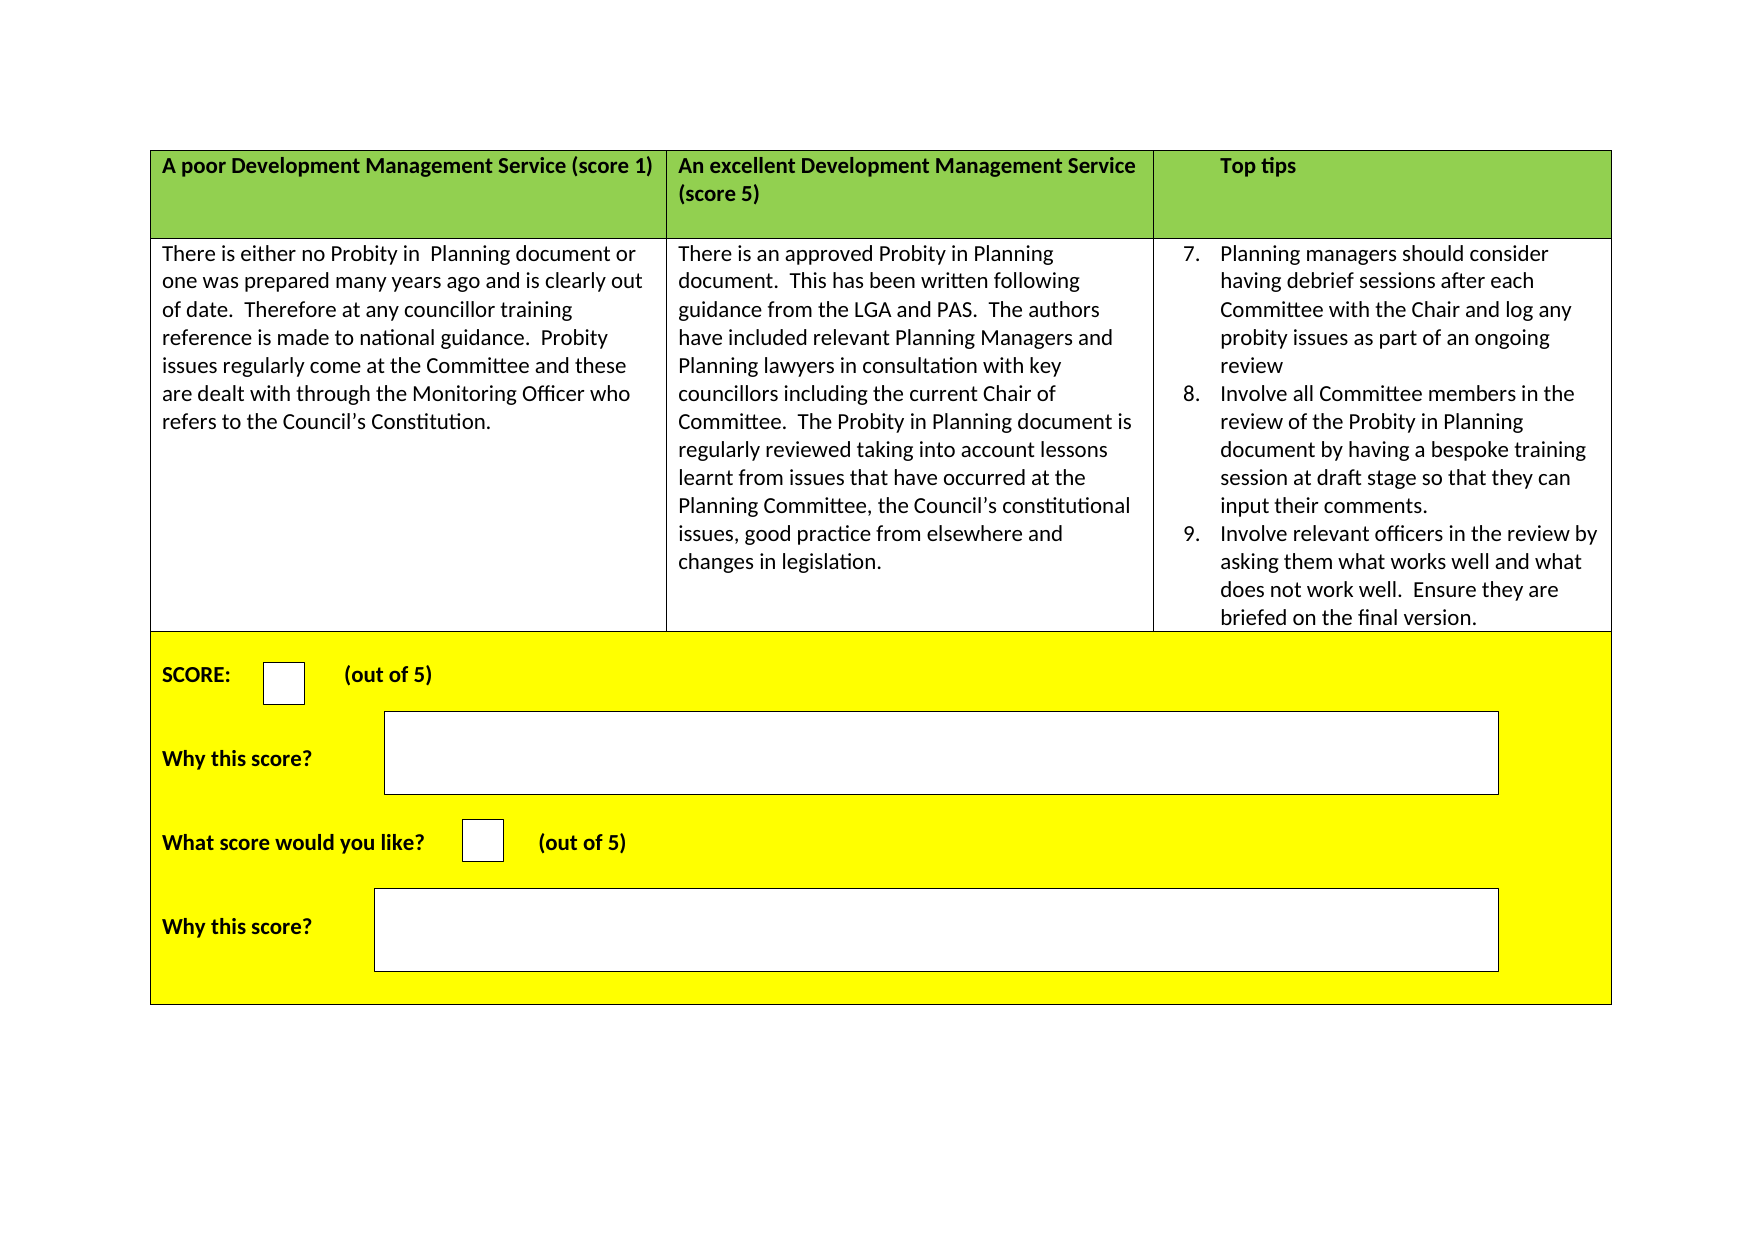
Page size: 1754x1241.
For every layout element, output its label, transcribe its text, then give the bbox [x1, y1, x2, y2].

table_header Top tips [1154, 151, 1611, 238]
table_cell SCORE: (out of 5) Why this score? What score would you like? (out of 5) Why this score? [151, 632, 1611, 1004]
table_cell There is an approved Probity in Planning document. This has been written following guidance from the LGA and PAS. The authors have included relevant Planning Managers and Planning lawyers in consultation with key councillors including the current Chair of Committee. The Probity in Planning document is regularly reviewed taking into account lessons learnt from issues that have occurred at the Planning Committee, the Council’s constitutional issues, good practice from elsewhere and changes in legislation. [667, 239, 1153, 631]
table_header An excellent Development Management Service (score 5) [667, 151, 1153, 238]
table_cell There is either no Probity in Planning document or one was prepared many years ago and is clearly out of date. Therefore at any councillor training reference is made to national guidance. Probity issues regularly come at the Committee and these are dealt with through the Monitoring Officer who refers to the Council’s Constitution. [151, 239, 666, 631]
table_header A poor Development Management Service (score 1) [151, 151, 666, 238]
table_cell Planning managers should consider having debrief sessions after each Committee with the Chair and log any probity issues as part of an ongoing review Involve all Committee members in the review of the Probity in Planning document by having a bespoke training session at draft stage so that they can input their comments. Involve relevant officers in the review by asking them what works well and what does not work well. Ensure they are briefed on the final version. [1154, 239, 1611, 631]
